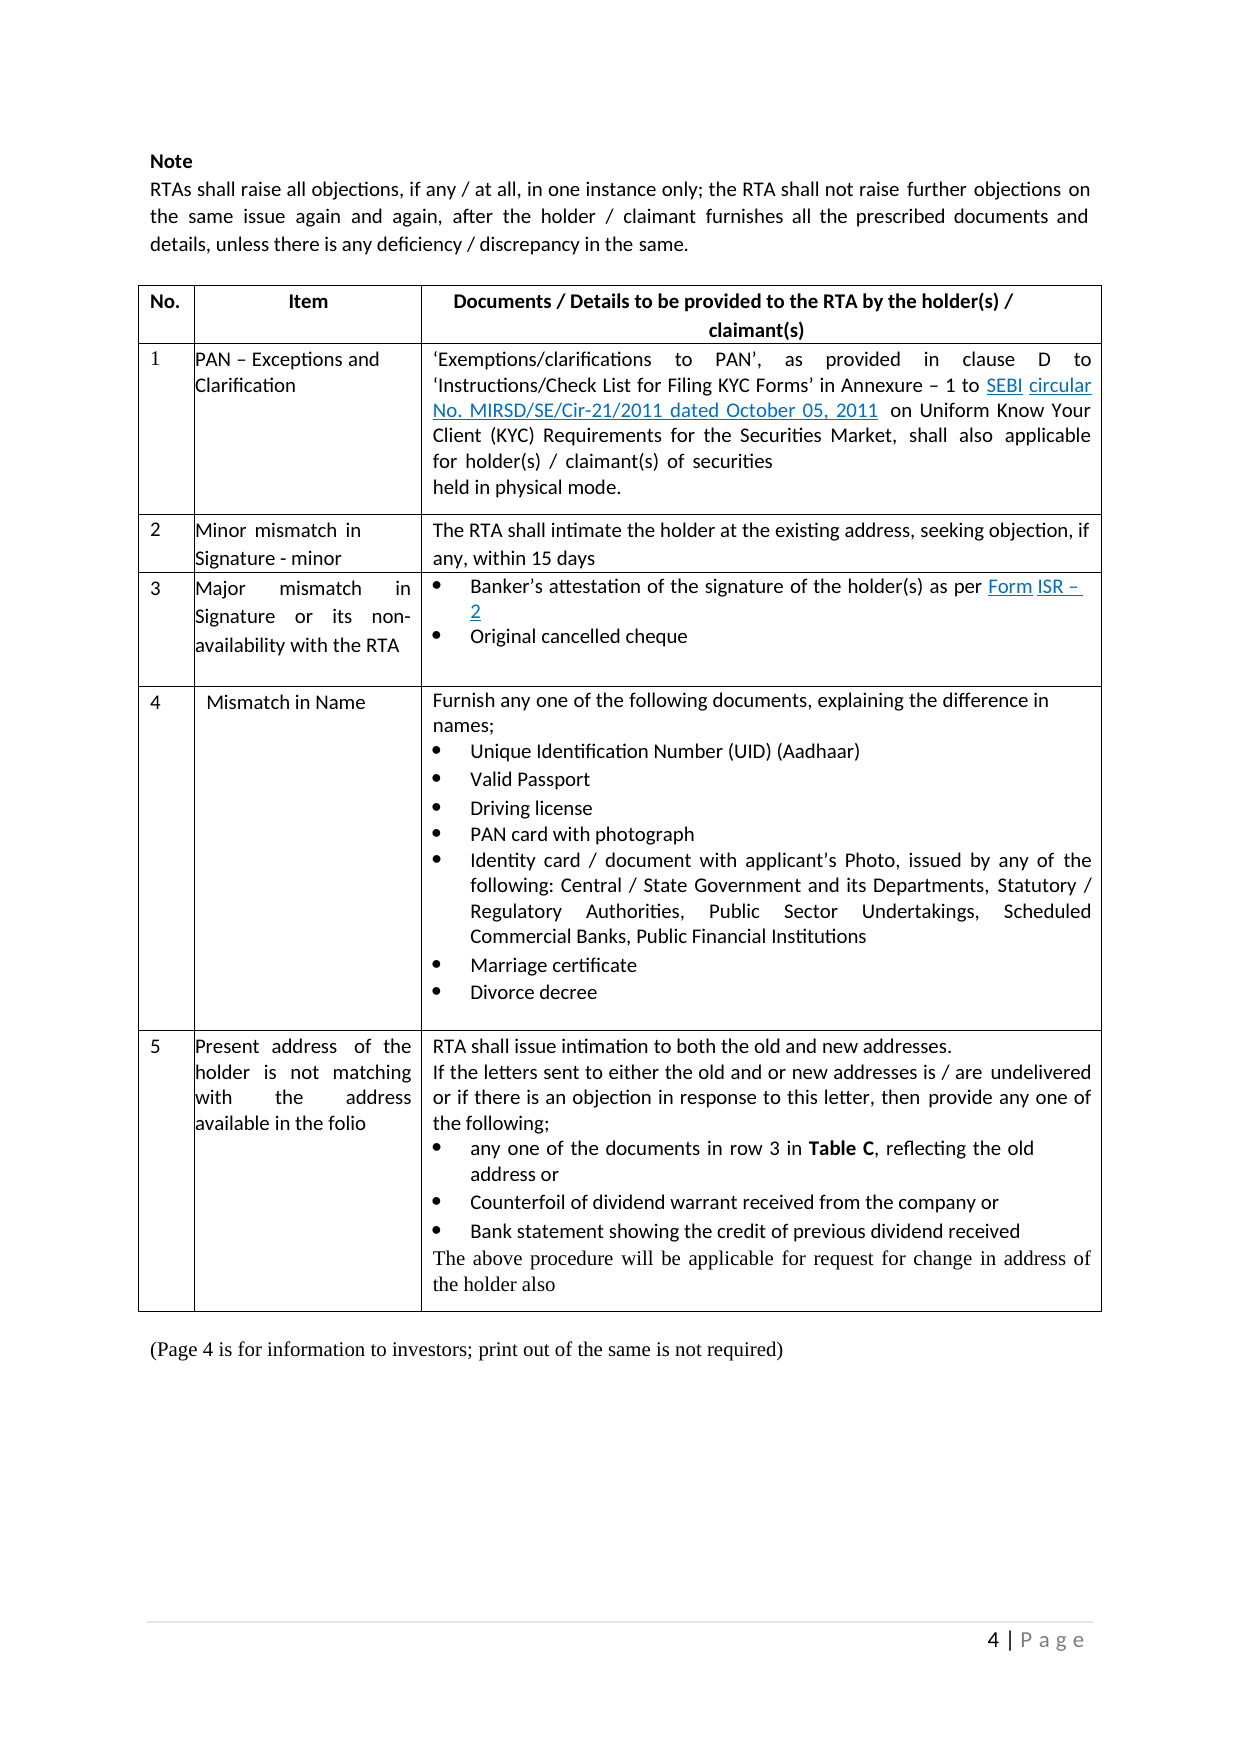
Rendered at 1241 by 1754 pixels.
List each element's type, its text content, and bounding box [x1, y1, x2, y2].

table_cell ‘Exemptions/clarifications to PAN’, as provided in clause D to ‘Instructions/Check List for Filing KYC Forms’ in Annexure – 1 to SEBI circular No. MIRSD/SE/Cir-21/2011 dated October 05, 2011 on Uniform Know Your Client (KYC) Requirements for the Securities Market, shall also applicable for holder(s) / claimant(s) of securities held in physical mode. [422, 344, 1101, 513]
table_cell 4 [139, 687, 194, 1030]
table_cell Major mismatch in Signature or its non- availability with the RTA [195, 573, 421, 686]
text (Page 4 is for information to investors; print out of the same is not required) [150, 1337, 1211, 1361]
table_header No. [139, 286, 194, 343]
table_cell Banker’s attestation of the signature of the holder(s) as per Form ISR – 2 Original cancelled cheque [422, 573, 1101, 686]
table_cell RTA shall issue intimation to both the old and new addresses. If the letters sent to either the old and or new addresses is / are undelivered or if there is an objection in response to this letter, then provide any one of the following; any one of the documents in row 3 in Table C, reflecting the old address or Counterfoil of dividend warrant received from the company or Bank statement showing the credit of previous dividend received The above procedure will be applicable for request for change in address of the holder also [422, 1031, 1101, 1311]
table_cell Furnish any one of the following documents, explaining the difference in names; Unique Identification Number (UID) (Aadhaar) Valid Passport Driving license PAN card with photograph Identity card / document with applicant’s Photo, issued by any of the following: Central / State Government and its Departments, Statutory / Regulatory Authorities, Public Sector Undertakings, Scheduled Commercial Banks, Public Financial Institutions Marriage certificate Divorce decree [422, 687, 1101, 1030]
text RTAs shall raise all objections, if any / at all, in one instance only; the RTA shall not raise further objections on the same issue again and again, after the holder / claimant furnishes all the prescribed documents and details, unless there is any deficiency / discrepancy in the same. [150, 176, 1090, 256]
table_cell Minor mismatch in Signature - minor [195, 515, 421, 572]
table_cell Present address of the holder is not matching with the address available in the folio [195, 1031, 421, 1311]
subtitle Note [150, 148, 1211, 174]
table_header Item [195, 286, 421, 343]
table_cell 1 [139, 344, 194, 513]
table_header Documents / Details to be provided to the RTA by the holder(s) / claimant(s) [422, 286, 1101, 343]
table_cell 2 [139, 515, 194, 572]
table_cell 3 [139, 573, 194, 686]
table_cell The RTA shall intimate the holder at the existing address, seeking objection, if any, within 15 days [422, 515, 1101, 572]
table_cell Mismatch in Name [195, 687, 421, 1030]
table_cell PAN – Exceptions and Clarification [195, 344, 421, 513]
table_cell 5 [139, 1031, 194, 1311]
